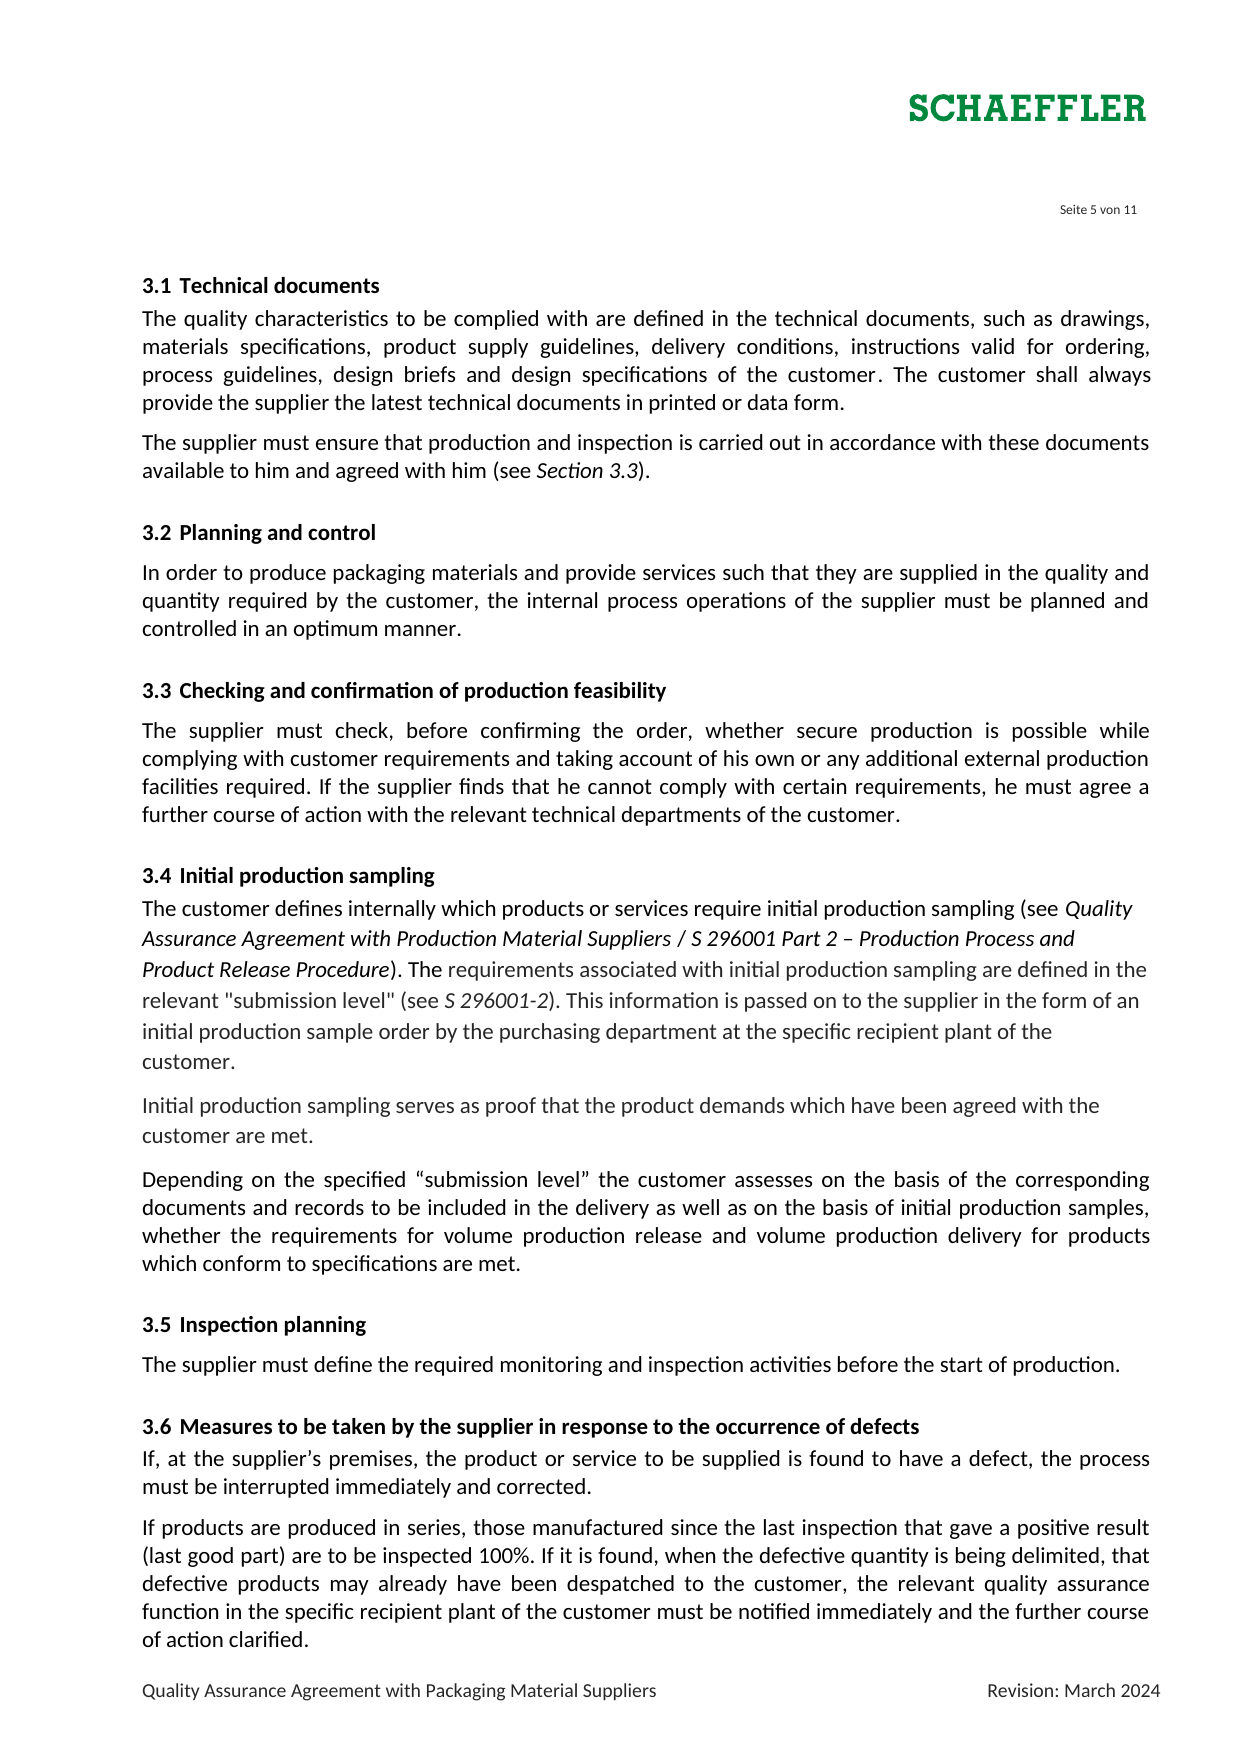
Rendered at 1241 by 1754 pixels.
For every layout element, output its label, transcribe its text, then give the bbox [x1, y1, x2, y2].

text Initial production sampling serves as proof that the product demands which have been agreed with the customer are met. [142, 1091, 1152, 1149]
subtitle Measures to be taken by the supplier in response to the occurrence of defects [142, 1412, 1152, 1440]
subtitle Checking and confirmation of production feasibility [142, 676, 1152, 704]
text The quality characteristics to be complied with are defined in the technical documents, such as drawings, materials specifications, product supply guidelines, delivery conditions, instructions valid for ordering, process guidelines, design briefs and design specifications of the customer. The customer shall always provide the supplier the latest technical documents in printed or data form. [142, 304, 1152, 416]
text If, at the supplier’s premises, the product or service to be supplied is found to have a defect, the process must be interrupted immediately and corrected. [142, 1444, 1152, 1500]
subtitle Initial production sampling [142, 862, 1152, 890]
text The customer defines internally which products or services require initial production sampling (see Quality Assurance Agreement with Production Material Suppliers / S 296001 Part 2 – Production Process and Product Release Procedure). The requirements associated with initial production sampling are defined in the relevant "submission level" (see S 296001-2). This information is passed on to the supplier in the form of an initial production sample order by the purchasing department at the specific recipient plant of the customer. [142, 894, 1152, 1076]
text If products are produced in series, those manufactured since the last inspection that gave a positive result (last good part) are to be inspected 100%. If it is found, when the defective quantity is being delimited, that defective products may already have been despatched to the customer, the relevant quality assurance function in the specific recipient plant of the customer must be notified immediately and the further course of action clarified. [142, 1513, 1152, 1653]
text Depending on the specified “submission level” the customer assesses on the basis of the corresponding documents and records to be included in the delivery as well as on the basis of initial production samples, whether the requirements for volume production release and volume production delivery for products which conform to specifications are met. [142, 1165, 1152, 1277]
text The supplier must define the required monitoring and inspection activities before the start of production. [142, 1351, 1152, 1379]
subtitle Technical documents [142, 201, 1152, 300]
text The supplier must check, before confirming the order, whether secure production is possible while complying with customer requirements and taking account of his own or any additional external production facilities required. If the supplier finds that he cannot comply with certain requirements, he must agree a further course of action with the relevant technical departments of the customer. [142, 716, 1152, 828]
text The supplier must ensure that production and inspection is carried out in accordance with these documents available to him and agreed with him (see Section 3.3). [142, 428, 1152, 484]
subtitle Planning and control [142, 518, 1152, 546]
subtitle Inspection planning [142, 1310, 1152, 1338]
text In order to produce packaging materials and provide services such that they are supplied in the quality and quantity required by the customer, the internal process operations of the supplier must be planned and controlled in an optimum manner. [142, 558, 1152, 642]
